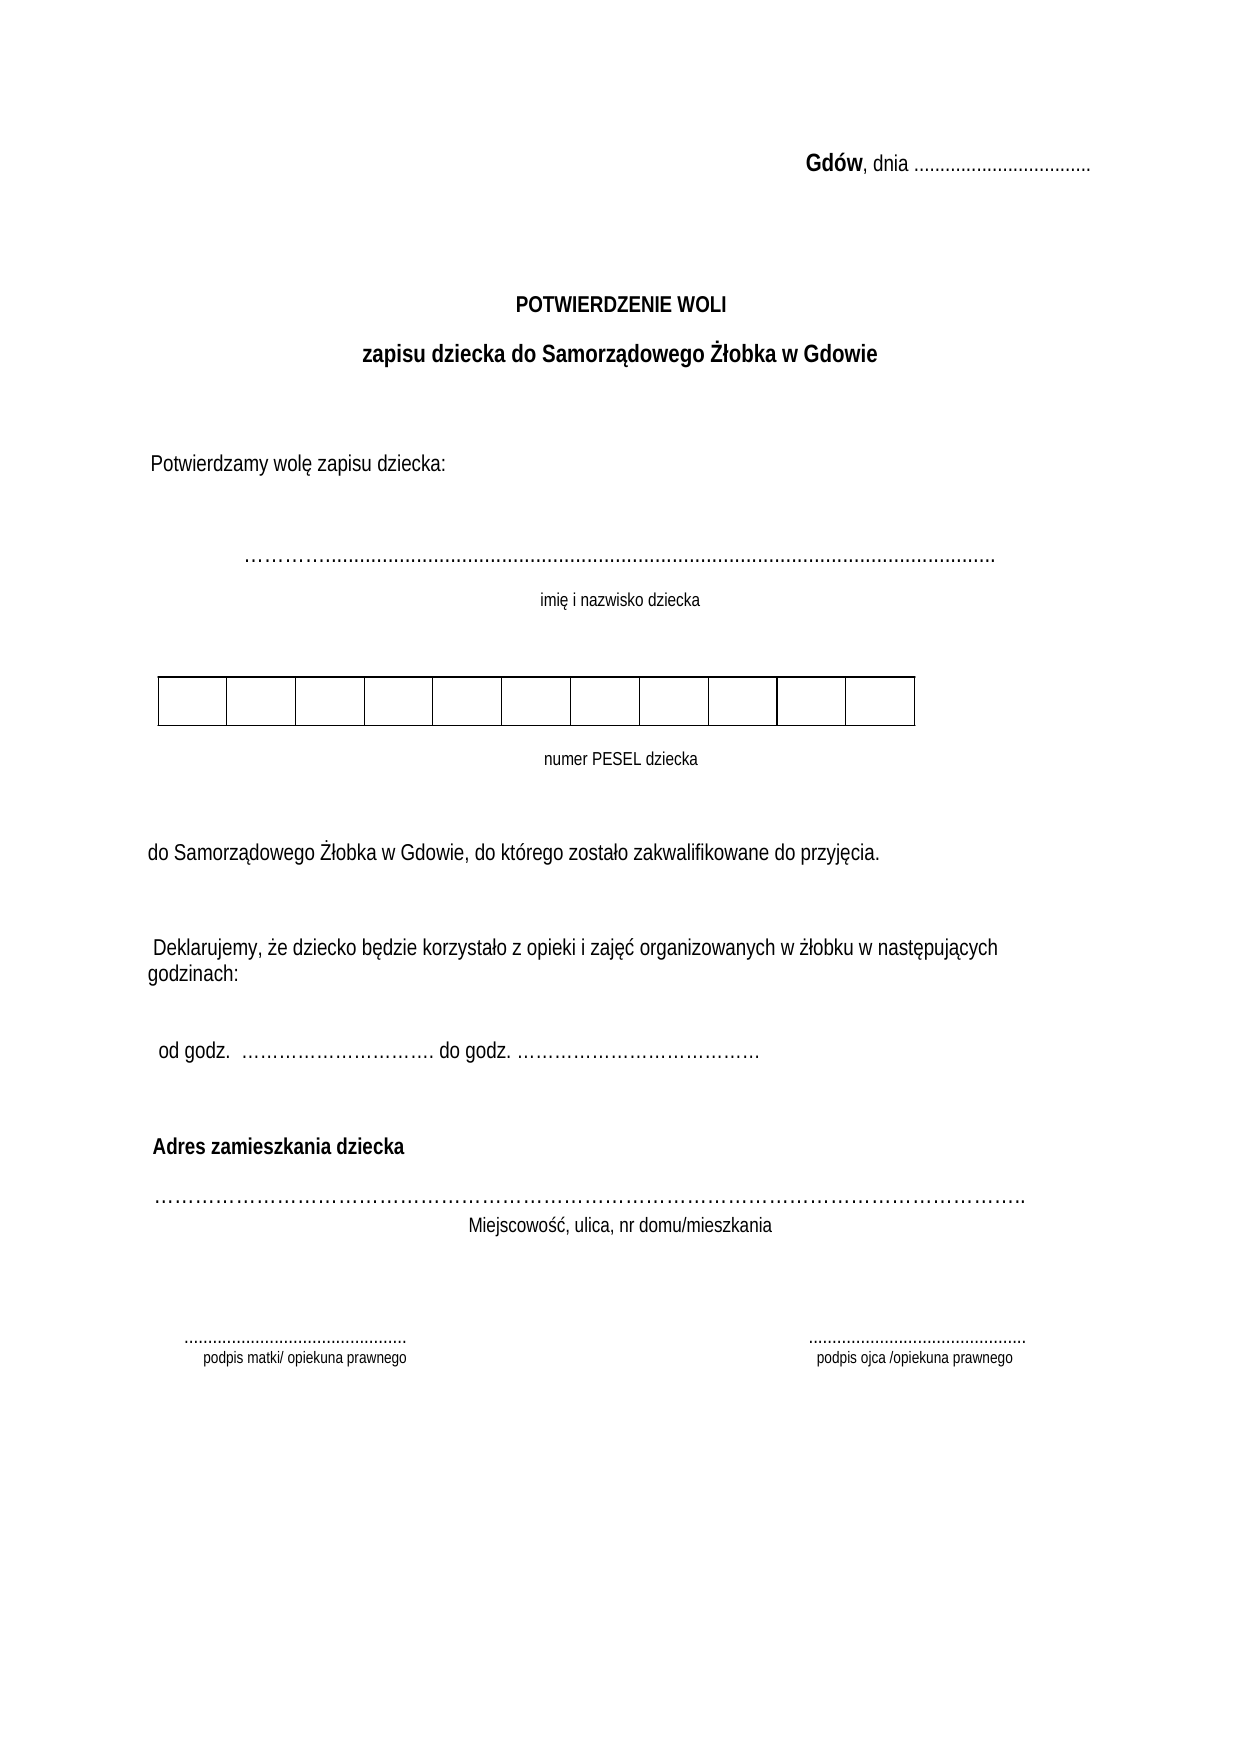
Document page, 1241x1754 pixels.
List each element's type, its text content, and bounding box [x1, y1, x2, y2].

text do Samorządowego Żłobka w Gdowie, do którego zostało zakwalifikowane do przyjęcia. [148, 839, 1093, 866]
table_cell podpis matki/ opiekuna prawnego [148, 1348, 702, 1368]
table_header .............................................. [702, 1324, 1122, 1348]
text Potwierdzamy wolę zapisu dziecka: [148, 451, 1094, 477]
text ……………………………………………………………………………………………………………….. [148, 1180, 1093, 1209]
text numer PESEL dziecka [148, 748, 1094, 770]
table_cell podpis ojca /opiekuna prawnego [702, 1348, 1122, 1368]
text …………...................................................................................................................... [148, 539, 1093, 568]
text od godz. …………………………. do godz. ………………………………… [158, 1037, 1094, 1063]
text Miejscowość, ulica, nr domu/mieszkania [148, 1213, 1093, 1237]
text POTWIERDZENIE WOLI [148, 291, 1094, 318]
text Gdów, dnia .................................. [148, 148, 1091, 176]
text zapisu dziecka do Samorządowego Żłobka w Gdowie [148, 339, 1093, 367]
text Adres zamieszkania dziecka [148, 1133, 1093, 1159]
text Deklarujemy, że dziecko będzie korzystało z opieki i zajęć organizowanych w żłobku w następujących godzinach: [148, 934, 1093, 986]
text imię i nazwisko dziecka [148, 588, 1093, 610]
table_header ............................................... [148, 1324, 702, 1348]
